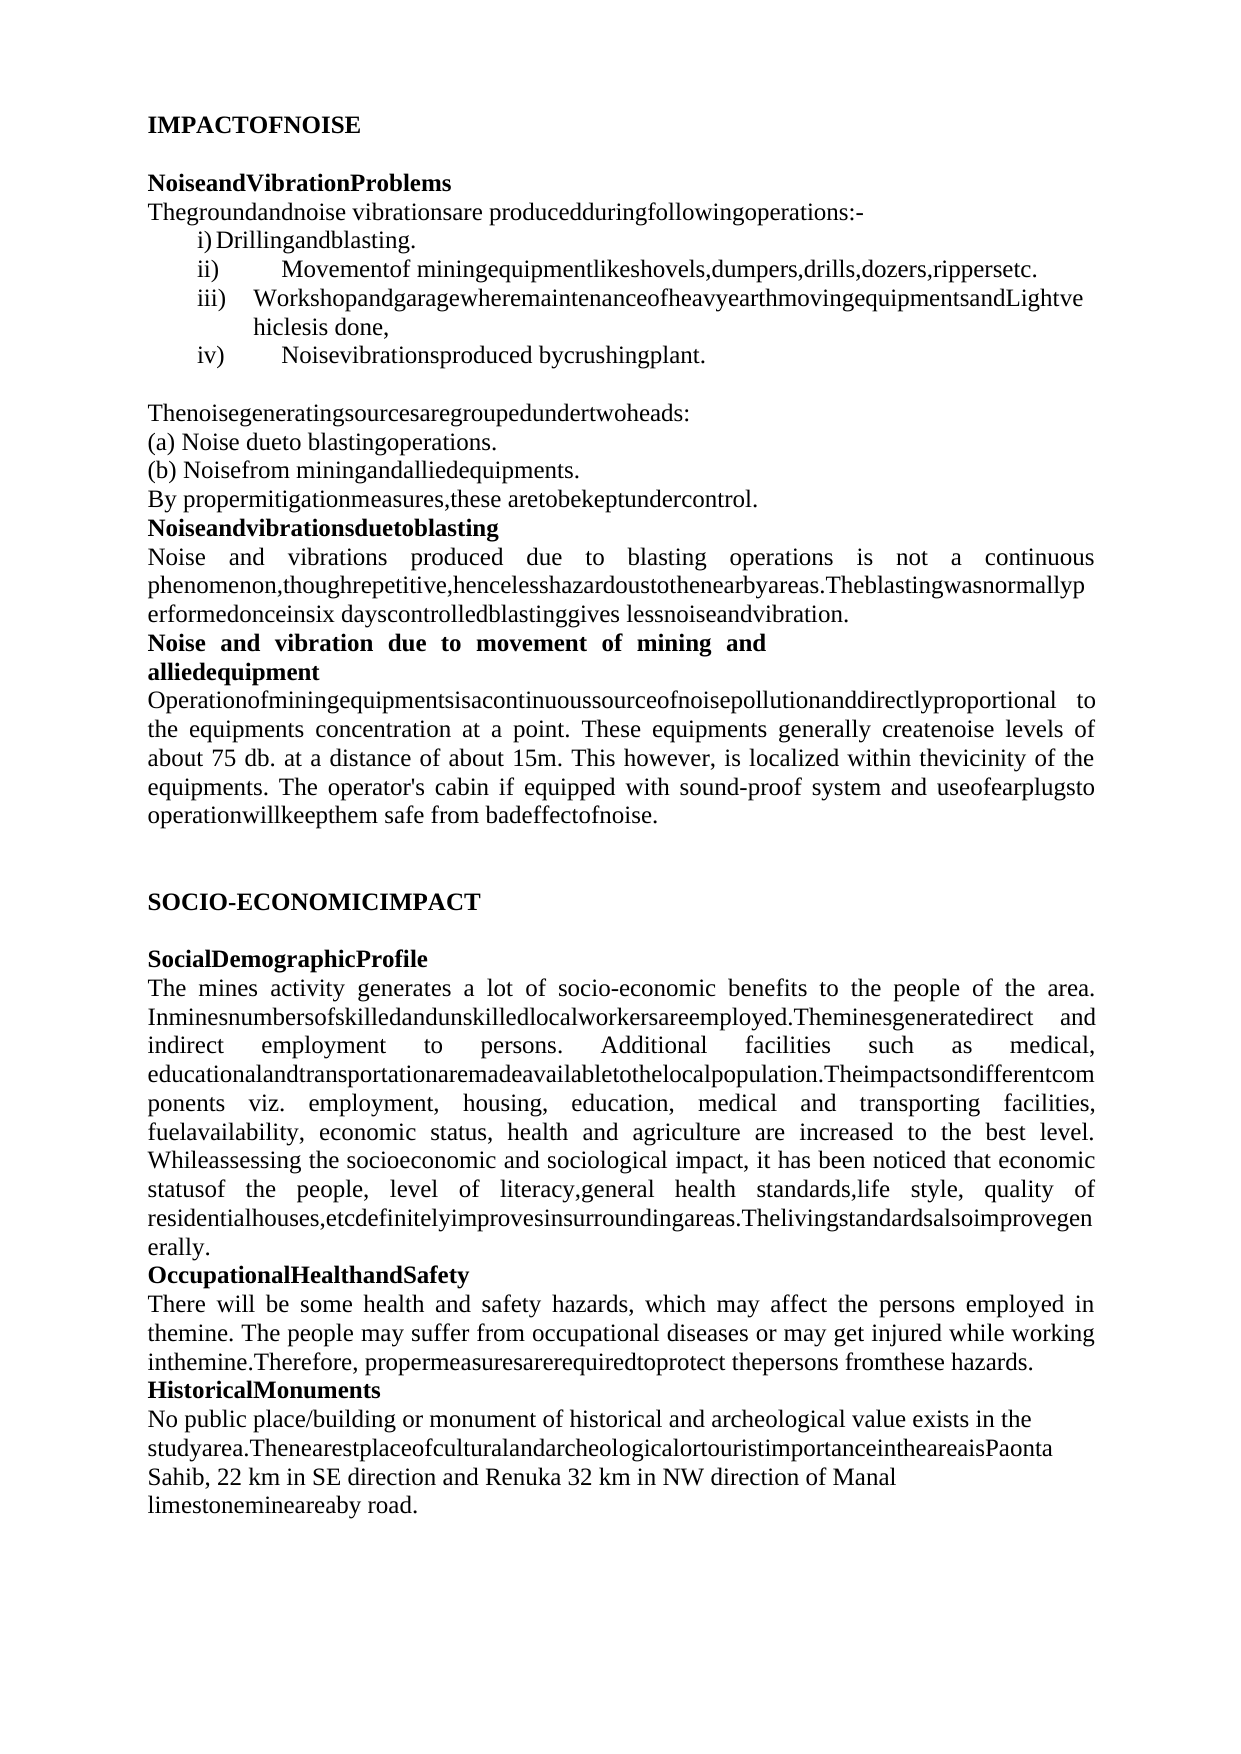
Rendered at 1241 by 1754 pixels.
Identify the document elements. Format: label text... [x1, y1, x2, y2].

text Noise and vibrations produced due to blasting operations is not a continuous phenomenon,thoughrepetitive,hencelesshazardoustothenearbyareas.Theblastingwasnormallyperformedonceinsix dayscontrolledblastinggives lessnoiseandvibration. [147, 542, 1096, 628]
text NoiseandVibrationProblems [147, 168, 1115, 197]
list Noise dueto blastingoperations. [147, 427, 1115, 455]
subtitle SOCIO-ECONOMICIMPACT [147, 887, 1115, 916]
text Operationofminingequipmentsisacontinuoussourceofnoisepollutionanddirectlyproportional to the equipments concentration at a point. These equipments generally createnoise levels of about 75 db. at a distance of about 15m. This however, is localized within thevicinity of the equipments. The operator's cabin if equipped with sound-proof system and useofearplugsto operationwillkeepthem safe from badeffectofnoise. [147, 685, 1096, 829]
list WorkshopandgaragewheremaintenanceofheavyearthmovingequipmentsandLightvehiclesis done, [197, 283, 1095, 340]
list Drillingandblasting. [197, 225, 1115, 254]
text Thenoisegeneratingsourcesaregroupedundertwoheads: [147, 398, 1115, 427]
subtitle IMPACTOFNOISE [147, 111, 1115, 139]
subtitle HistoricalMonuments [147, 1376, 1115, 1404]
subtitle Noise and vibration due to movement of mining and alliedequipment [147, 628, 767, 685]
list Movementof miningequipmentlikeshovels,dumpers,drills,dozers,rippersetc. [197, 254, 1115, 283]
list Noisevibrationsproduced bycrushingplant. [197, 340, 1115, 369]
subtitle Noiseandvibrationsduetoblasting [147, 513, 1115, 542]
text Thegroundandnoise vibrationsare producedduringfollowingoperations:- [147, 197, 1115, 225]
text There will be some health and safety hazards, which may affect the persons employed in themine. The people may suffer from occupational diseases or may get injured while working inthemine.Therefore, propermeasuresarerequiredtoprotect thepersons fromthese hazards. [147, 1289, 1096, 1376]
list Noisefrom miningandalliedequipments. [147, 455, 1115, 484]
text SocialDemographicProfile [147, 944, 1115, 973]
subtitle OccupationalHealthandSafety [147, 1261, 1115, 1289]
text The mines activity generates a lot of socio-economic benefits to the people of the area. Inminesnumbersofskilledandunskilledlocalworkersareemployed.Theminesgeneratedirect and indirect employment to persons. Additional facilities such as medical, educationalandtransportationaremadeavailabletothelocalpopulation.Theimpactsondifferentcomponents viz. employment, housing, education, medical and transporting facilities, fuelavailability, economic status, health and agriculture are increased to the best level. Whileassessing the socioeconomic and sociological impact, it has been noticed that economic statusof the people, level of literacy,general health standards,life style, quality of residentialhouses,etcdefinitelyimprovesinsurroundingareas.Thelivingstandardsalsoimprovegenerally. [147, 973, 1096, 1261]
text By propermitigationmeasures,these aretobekeptundercontrol. [147, 484, 1115, 513]
text No public place/building or monument of historical and archeological value exists in the studyarea.ThenearestplaceofculturalandarcheologicalortouristimportanceintheareaisPaonta Sahib, 22 km in SE direction and Renuka 32 km in NW direction of Manal limestonemineareaby road. [147, 1404, 1093, 1519]
